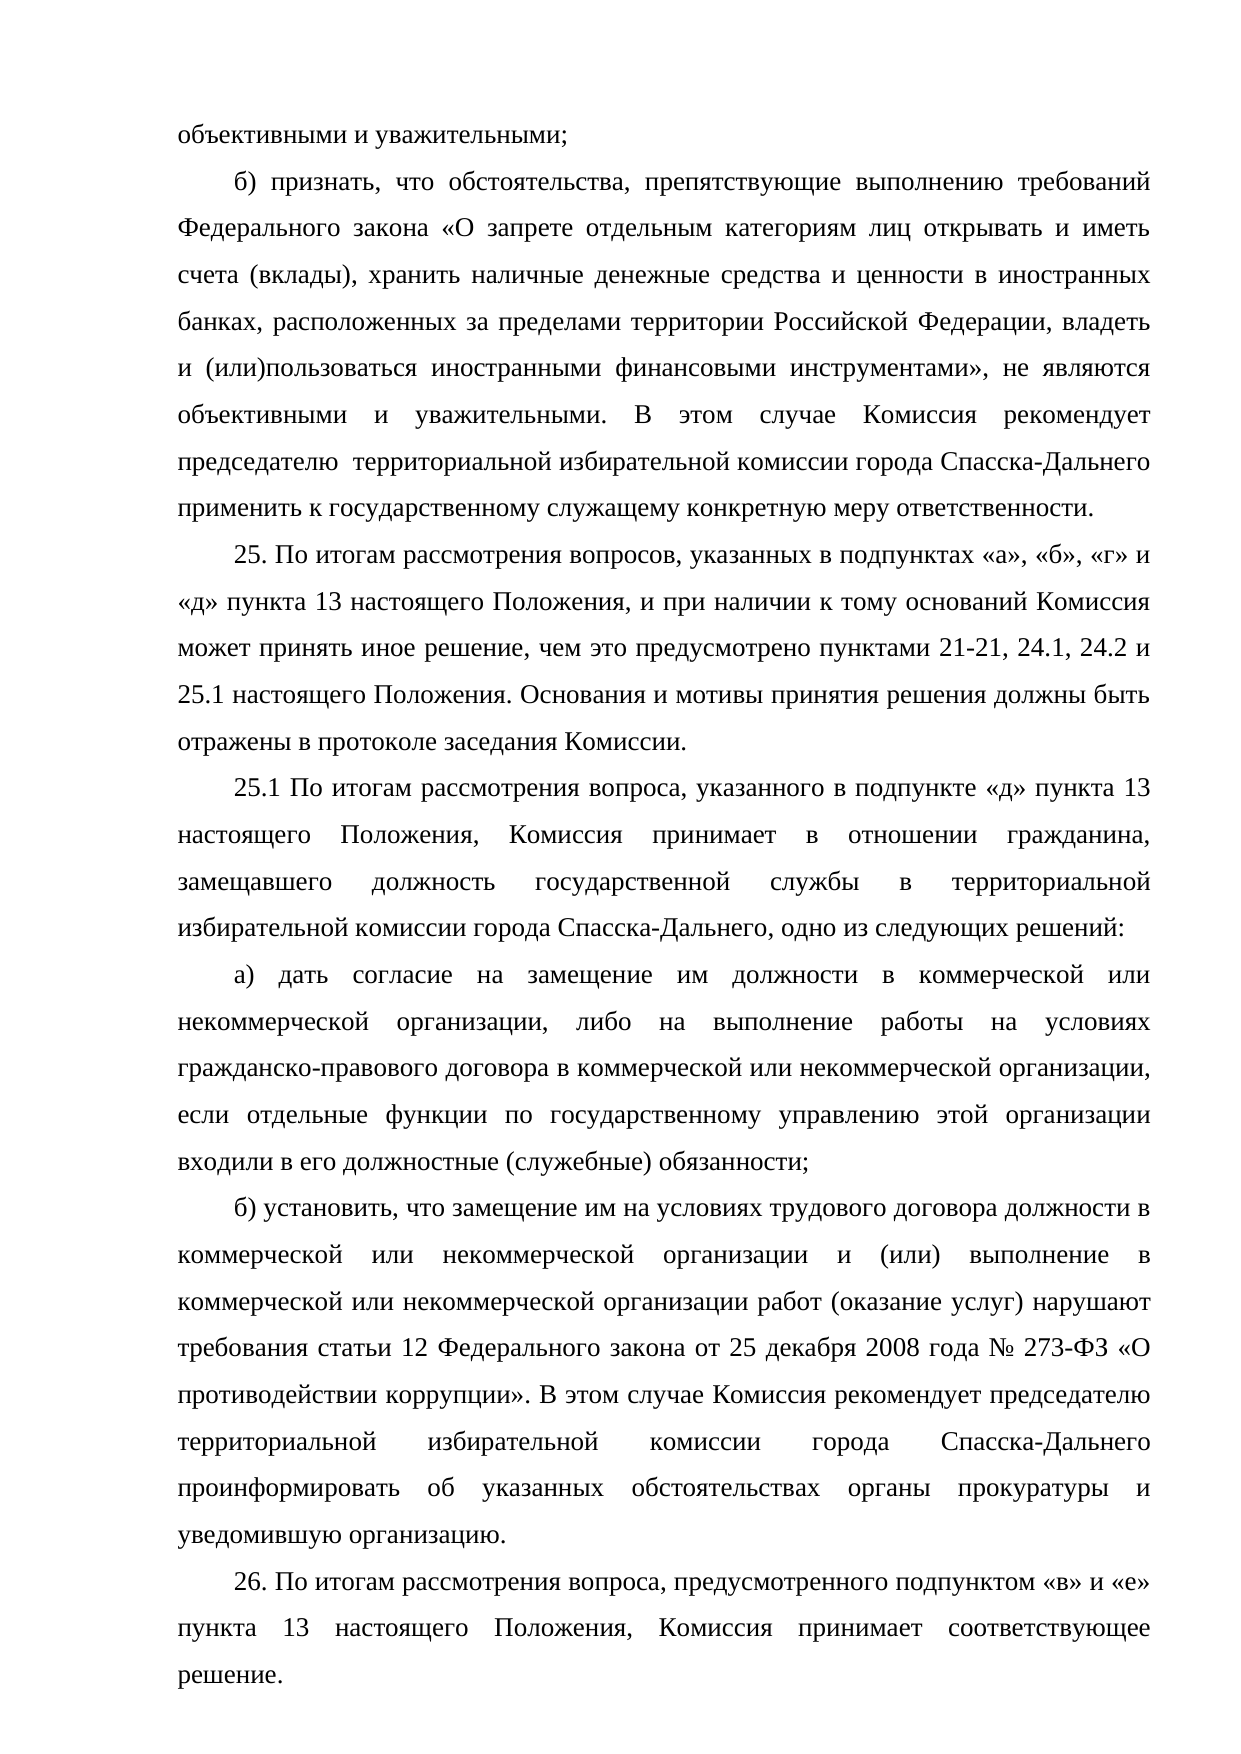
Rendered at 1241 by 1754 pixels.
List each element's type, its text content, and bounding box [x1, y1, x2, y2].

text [177, 118, 1152, 149]
text б) установить, что замещение им на условиях трудового договора должности в коммерческой или некоммерческой организации и (или) выполнение в коммерческой или некоммерческой организации работ (оказание услуг) нарушают требования статьи 12 Федерального закона от 25 декабря 2008 года № 273-ФЗ «О противодействии коррупции». В этом случае Комиссия рекомендует председателю территориальной избирательной комиссии города Спасска-Дальнего проинформировать об указанных обстоятельствах органы прокуратуры и уведомившую организацию. [177, 1191, 1152, 1549]
text 25.1 По итогам рассмотрения вопроса, указанного в подпункте «д» пункта 13 настоящего Положения, Комиссия принимает в отношении гражданина, замещавшего должность государственной службы в территориальной избирательной комиссии города Спасска-Дальнего, одно из следующих решений: [177, 771, 1152, 943]
text б) признать, что обстоятельства, препятствующие выполнению требований Федерального закона «О запрете отдельным категориям лиц открывать и иметь счета (вклады), хранить наличные денежные средства и ценности в иностранных банках, расположенных за пределами территории Российской Федерации, владеть и (или)пользоваться иностранными финансовыми инструментами», не являются объективными и уважительными. В этом случае Комиссия рекомендует председателю территориальной избирательной комиссии города Спасска-Дальнего применить к государственному служащему конкретную меру ответственности. [177, 165, 1152, 523]
text а) дать согласие на замещение им должности в коммерческой или некоммерческой организации, либо на выполнение работы на условиях гражданско-правового договора в коммерческой или некоммерческой организации, если отдельные функции по государственному управлению этой организации входили в его должностные (служебные) обязанности; [177, 958, 1152, 1176]
text 25. По итогам рассмотрения вопросов, указанных в подпунктах «а», «б», «г» и «д» пункта 13 настоящего Положения, и при наличии к тому оснований Комиссия может принять иное решение, чем это предусмотрено пунктами 21-21, 24.1, 24.2 и 25.1 настоящего Положения. Основания и мотивы принятия решения должны быть отражены в протоколе заседания Комиссии. [177, 538, 1152, 756]
text 26. По итогам рассмотрения вопроса, предусмотренного подпунктом «в» и «е» пункта 13 настоящего Положения, Комиссия принимает соответствующее решение. [177, 1565, 1152, 1689]
